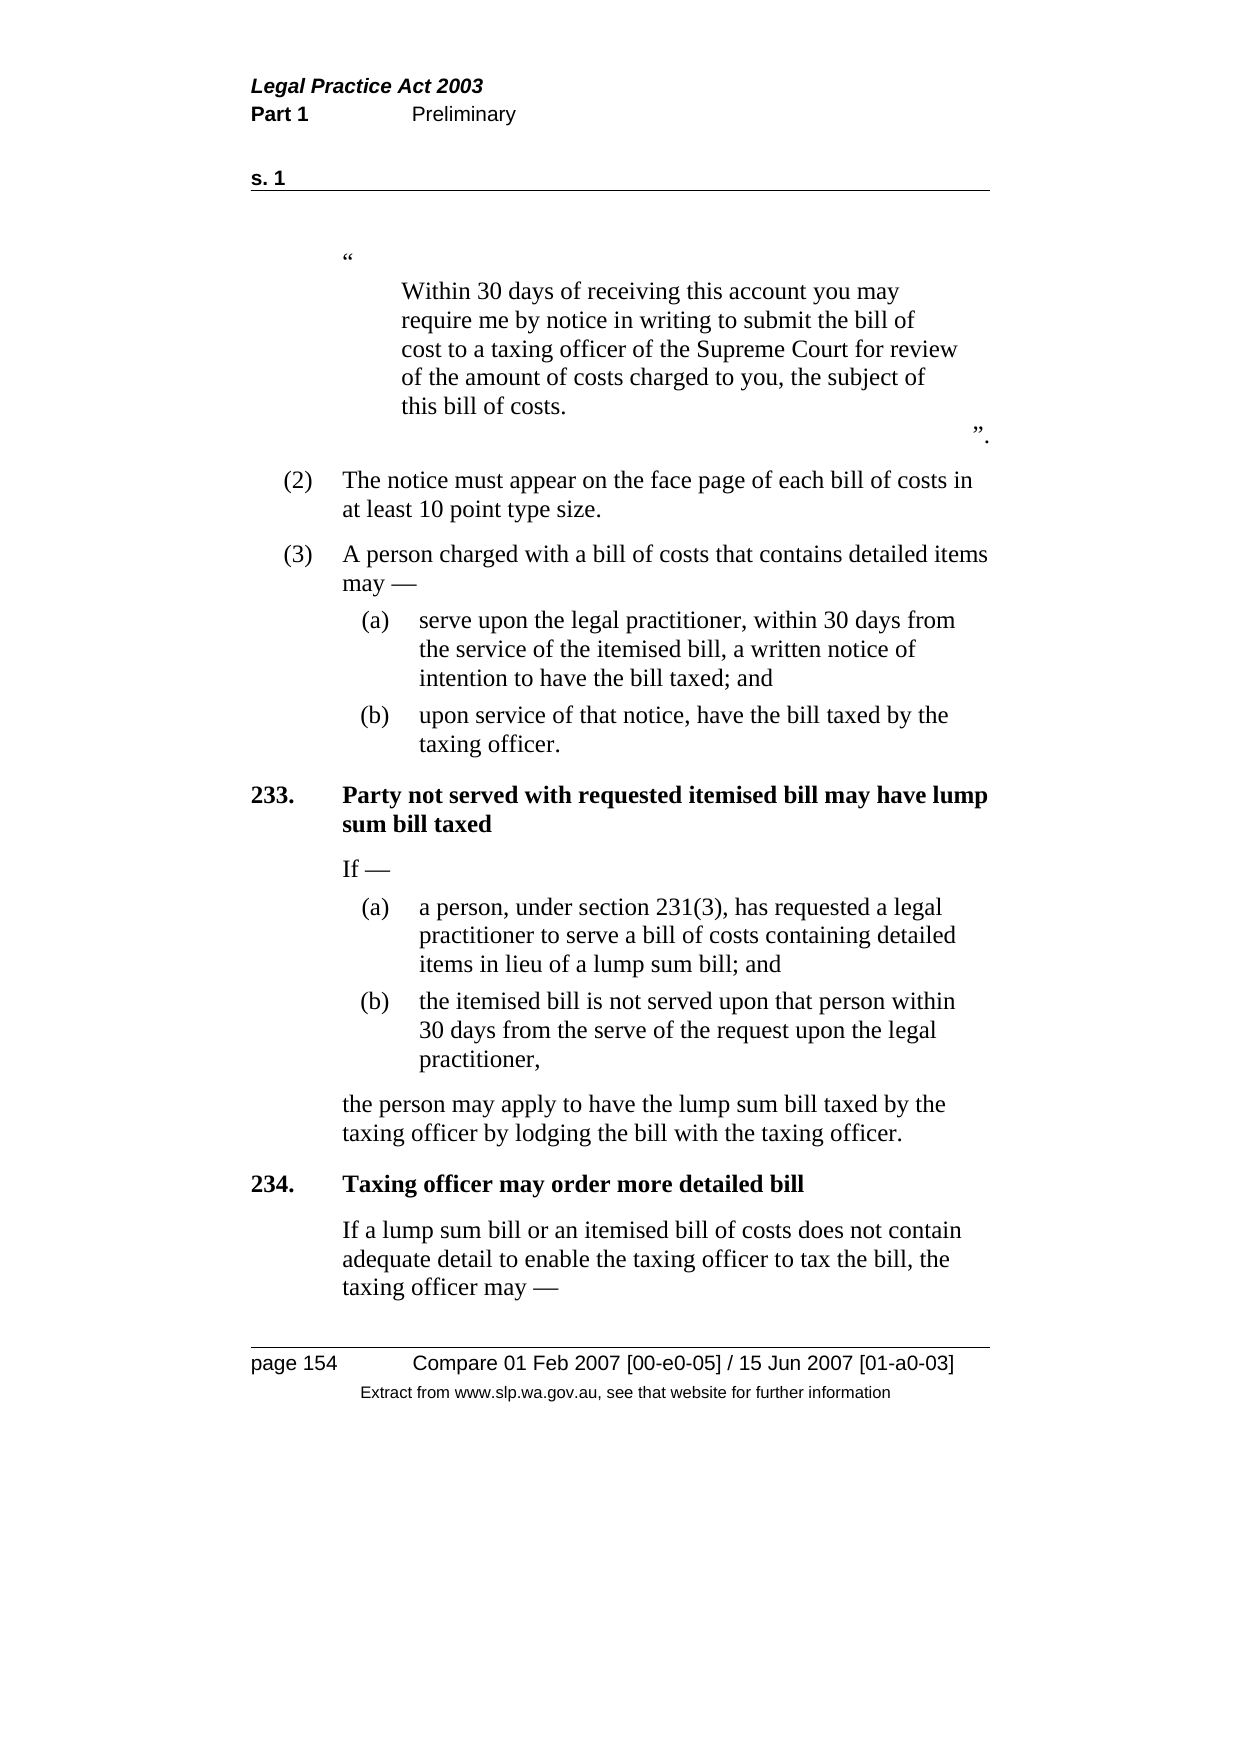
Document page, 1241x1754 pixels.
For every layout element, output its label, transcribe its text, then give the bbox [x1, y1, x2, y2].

text (a) serve upon the legal practitioner, within 30 days from the service of the itemised bill, a written notice of intention to have the bill taxed; and [251, 605, 990, 692]
text (b) upon service of that notice, have the bill taxed by the taxing officer. [251, 700, 990, 757]
text (a) a person, under section 231(3), has requested a legal practitioner to serve a bill of costs containing detailed items in lieu of a lump sum bill; and [251, 892, 990, 978]
text Within 30 days of receiving this account you may require me by notice in writing to submit the bill of cost to a taxing officer of the Supreme Court for review of the amount of costs charged to you, the subject of this bill of costs. [312, 276, 960, 420]
text (3) A person charged with a bill of costs that contains detailed items may — [251, 539, 990, 597]
text If a lump sum bill or an itemised bill of costs does not contain adequate detail to enable the taxing officer to tax the bill, the taxing officer may — [251, 1215, 990, 1301]
text “ [342, 247, 990, 276]
text If — [251, 854, 990, 883]
text ”. [251, 420, 990, 449]
text (2) The notice must appear on the face page of each bill of costs in at least 10 point type size. [251, 465, 990, 523]
subtitle 233. Party not served with requested itemised bill may have lump sum bill taxed [251, 780, 990, 838]
text the person may apply to have the lump sum bill taxed by the taxing officer by lodging the bill with the taxing officer. [251, 1089, 990, 1147]
text (b) the itemised bill is not served upon that person within 30 days from the serve of the request upon the legal practitioner, [251, 986, 990, 1072]
subtitle 234. Taxing officer may order more detailed bill [251, 1169, 990, 1198]
